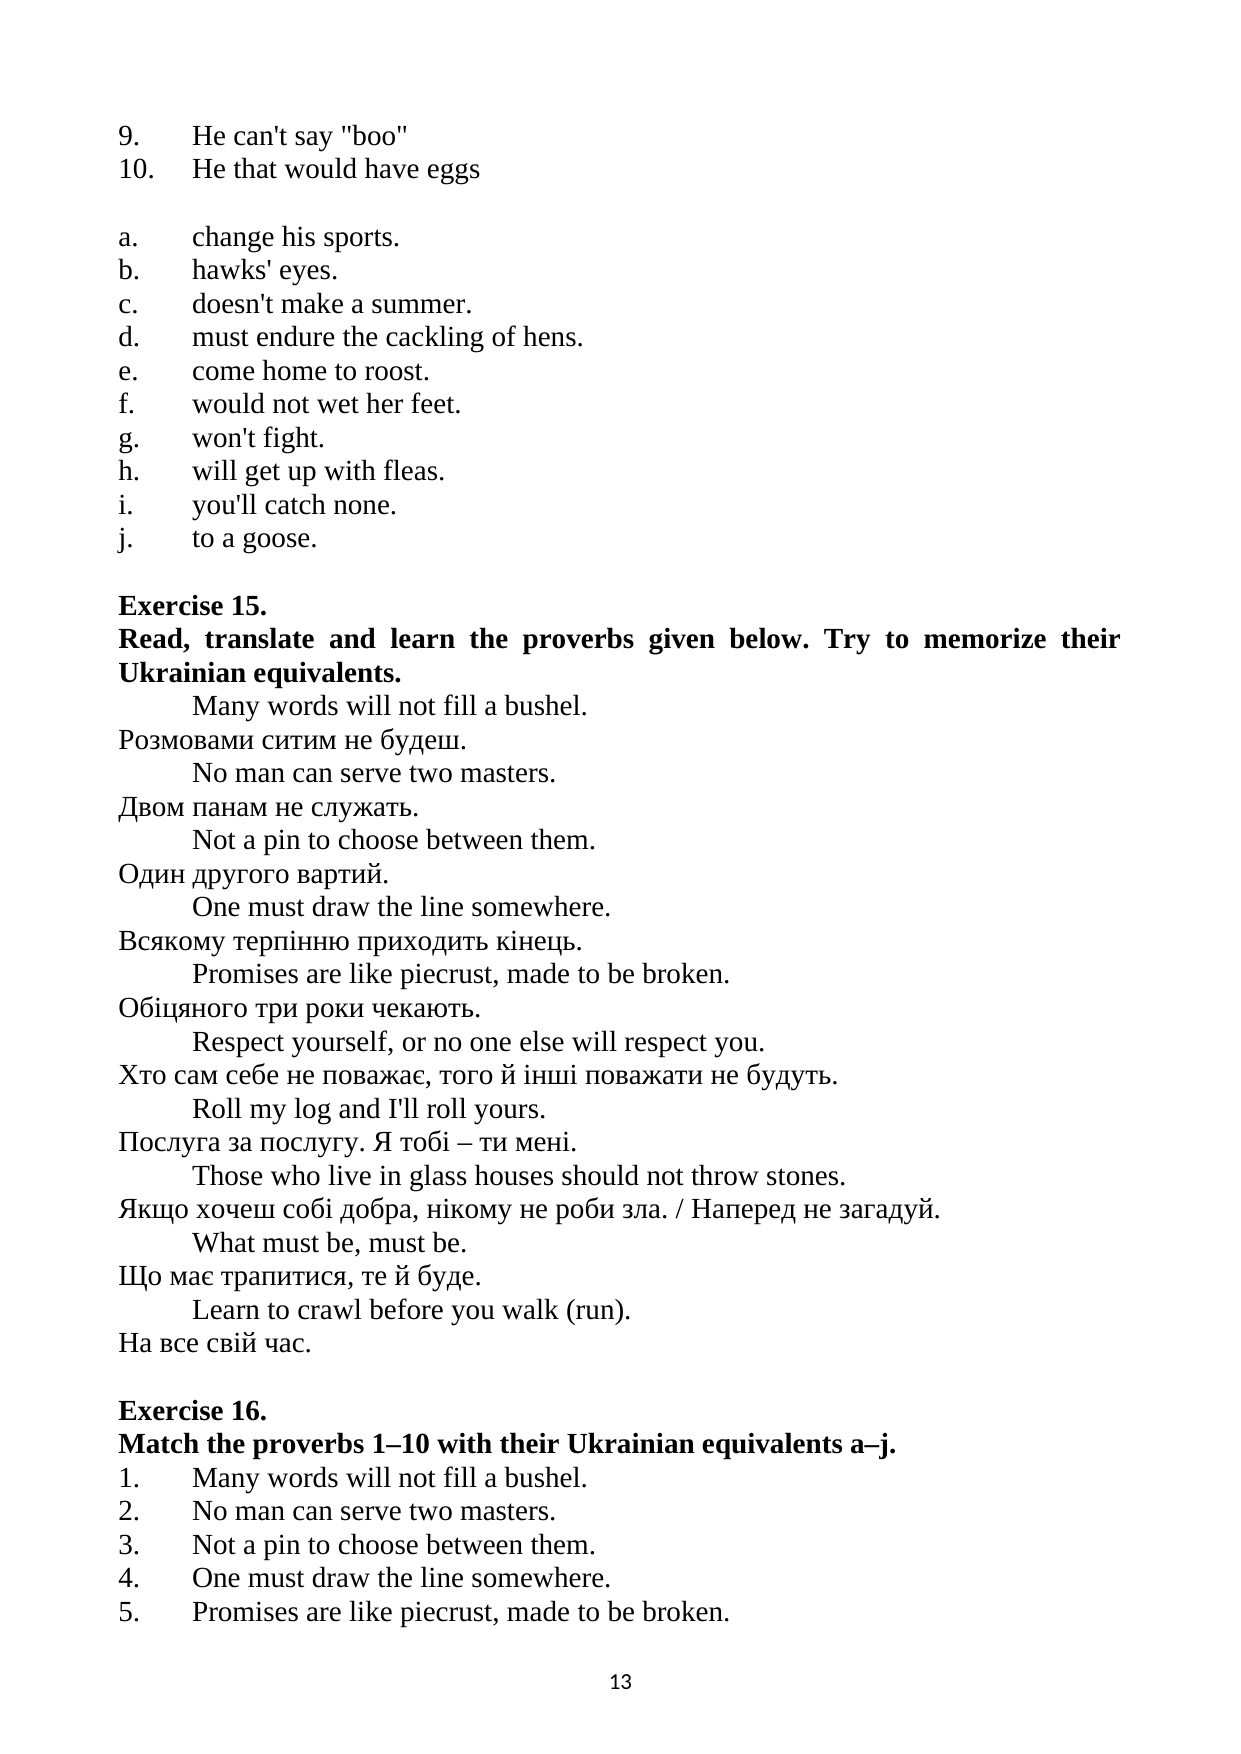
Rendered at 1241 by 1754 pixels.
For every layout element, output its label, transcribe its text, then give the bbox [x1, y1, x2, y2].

text One must draw the line somewhere. [118, 889, 1122, 923]
text Розмовами ситим не будеш. [118, 722, 1122, 755]
text Read, translate and learn the proverbs given below. Try to memorize their Ukrainian equivalents. [118, 621, 1122, 688]
list you'll catch none. [118, 487, 1122, 521]
list change his sports. [118, 219, 1122, 252]
list Not a pin to choose between them. [118, 1527, 1122, 1560]
text Обіцяного три роки чекають. [118, 990, 1122, 1024]
text Promises are like piecrust, made to be broken. [118, 957, 1122, 990]
list Promises are like piecrust, made to be broken. [118, 1594, 1122, 1627]
text Many words will not fill a bushel. [118, 688, 1122, 722]
text Learn to crawl before you walk (run). [118, 1292, 1122, 1326]
list He can't say "boo" [118, 118, 1122, 152]
list hawks' eyes. [118, 252, 1122, 286]
text What must be, must be. [118, 1225, 1122, 1258]
text На все свій час. [118, 1326, 1122, 1359]
text Those who live in glass houses should not throw stones. [118, 1158, 1122, 1191]
list won't fight. [118, 420, 1122, 453]
text Not a pin to choose between them. [118, 822, 1122, 856]
list doesn't make a summer. [118, 286, 1122, 319]
text Один другого вартий. [118, 856, 1122, 889]
text Двом панам не служать. [118, 789, 1122, 822]
list come home to roost. [118, 353, 1122, 386]
text Якщо хочеш собі добра, нікому не роби зла. / Наперед не загадуй. [118, 1191, 1122, 1225]
text Match the proverbs 1–10 with their Ukrainian equivalents a–j. [118, 1426, 1122, 1460]
list One must draw the line somewhere. [118, 1560, 1122, 1594]
text Що має трапитися, те й буде. [118, 1258, 1122, 1292]
list will get up with fleas. [118, 453, 1122, 487]
text Respect yourself, or no one else will respect you. [118, 1024, 1122, 1057]
list Many words will not fill a bushel. [118, 1460, 1122, 1493]
list must endure the cackling of hens. [118, 319, 1122, 353]
list He that would have eggs [118, 152, 1122, 185]
list No man can serve two masters. [118, 1493, 1122, 1527]
list to a goose. [118, 521, 1122, 554]
list would not wet her feet. [118, 386, 1122, 420]
text No man can serve two masters. [118, 755, 1122, 789]
text Exercise 16. [118, 1393, 1122, 1426]
text Послуга за послугу. Я тобі – ти мені. [118, 1124, 1122, 1158]
text Exercise 15. [118, 588, 1122, 621]
text Roll my log and I'll roll yours. [118, 1091, 1122, 1124]
text Всякому терпінню приходить кінець. [118, 923, 1122, 957]
text Хто сам себе не поважає, того й інші поважати не будуть. [118, 1057, 1122, 1091]
